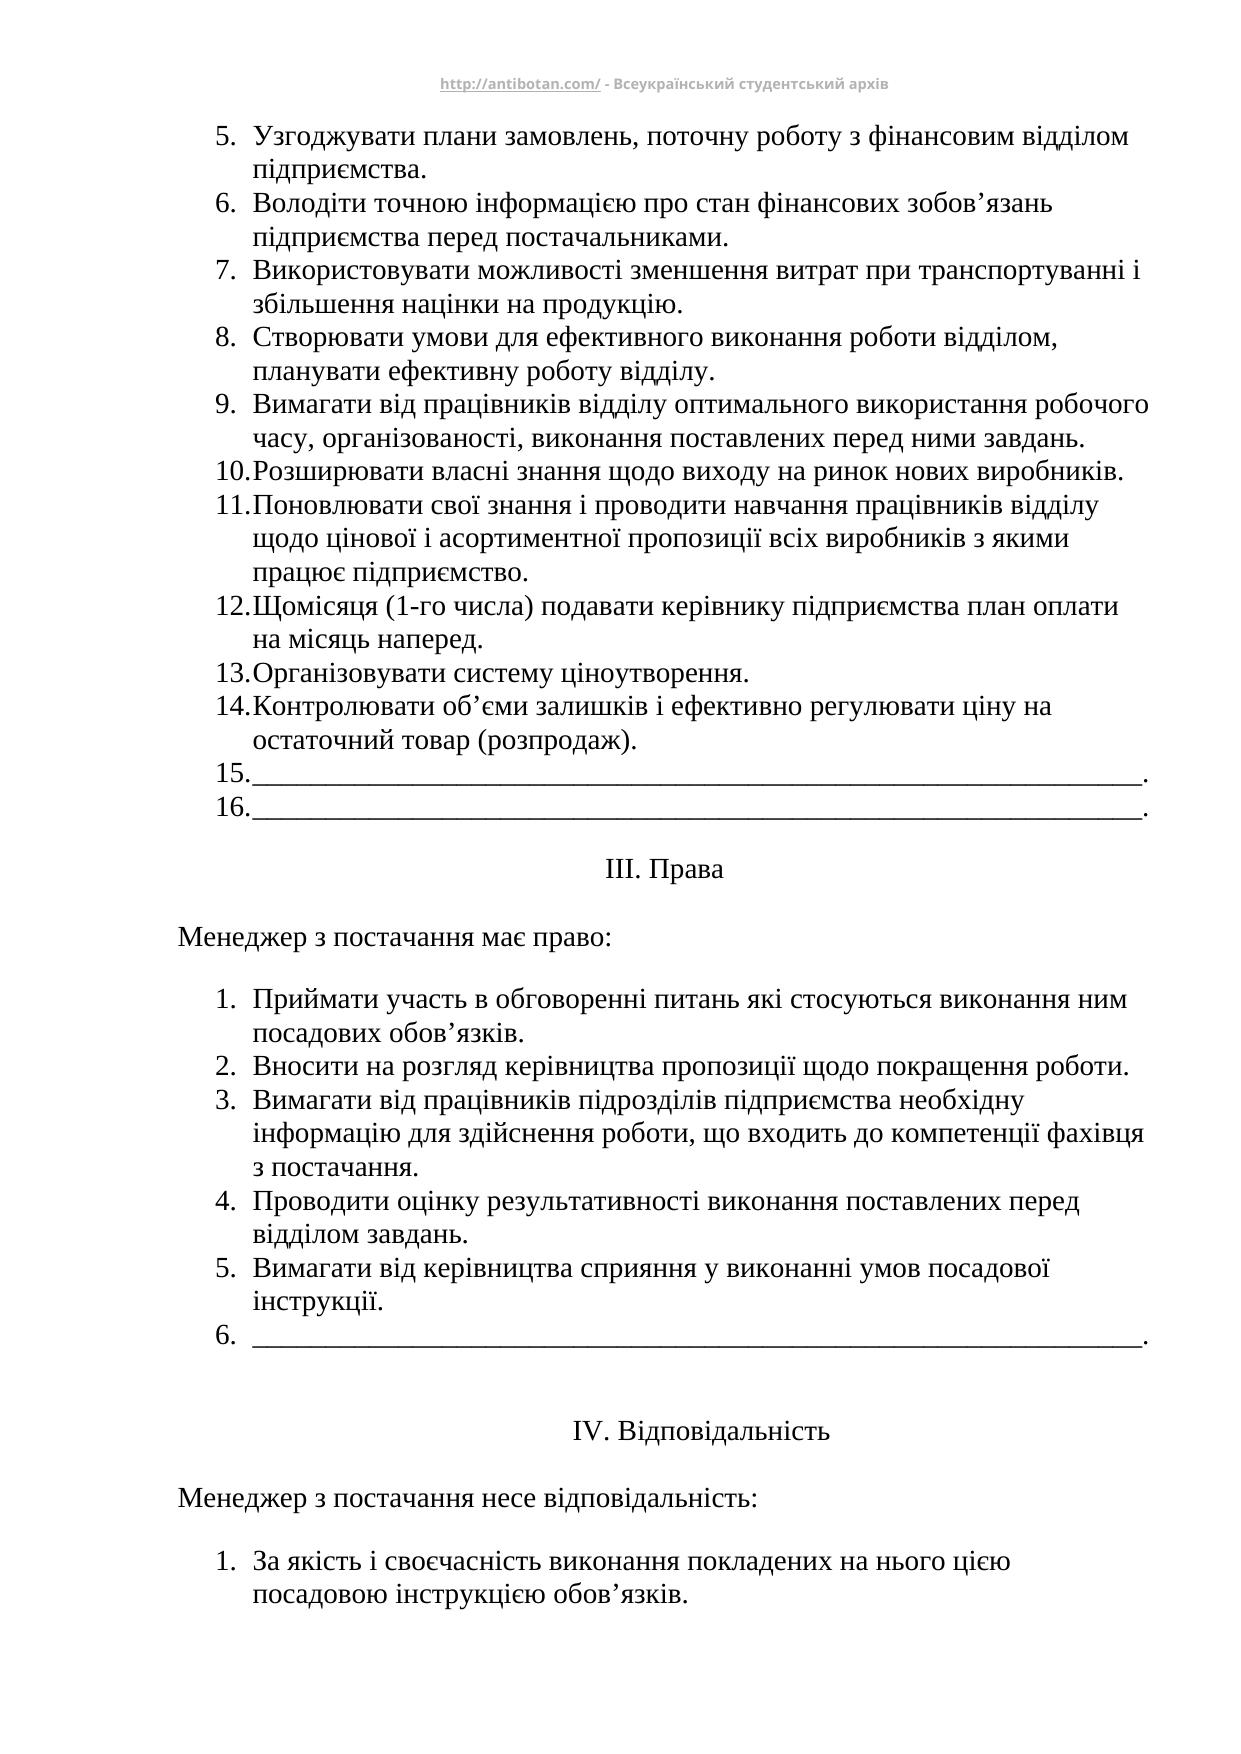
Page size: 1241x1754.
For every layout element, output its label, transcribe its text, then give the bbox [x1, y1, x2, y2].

list _____________________________________________________________. [215, 789, 1152, 822]
list За якість і своєчасність виконання покладених на нього цією посадовою інструкцією обов’язків. [215, 1543, 1152, 1610]
list _____________________________________________________________. [215, 1317, 1152, 1350]
text IV. Відповідальність [177, 1413, 1152, 1447]
list Розширювати власні знання щодо виходу на ринок нових виробників. [215, 453, 1152, 487]
text Менеджер з постачання несе відповідальність: [177, 1447, 1152, 1514]
list Проводити оцінку результативності виконання поставлених перед відділом завдань. [215, 1183, 1152, 1250]
list Організовувати систему ціноутворення. [215, 655, 1152, 688]
list Використовувати можливості зменшення витрат при транспортуванні і збільшення націнки на продукцію. [215, 252, 1152, 319]
list Вимагати від працівників підрозділів підприємства необхідну інформацію для здійснення роботи, що входить до компетенції фахівця з постачання. [215, 1082, 1152, 1183]
list Поновлювати свої знання і проводити навчання працівників відділу щодо цінової і асортиментної пропозиції всіх виробників з якими працює підприємство. [215, 487, 1152, 588]
list Приймати участь в обговоренні питань які стосуються виконання ним посадових обов’язків. [215, 981, 1152, 1048]
list Вимагати від працівників відділу оптимального використання робочого часу, організованості, виконання поставлених перед ними завдань. [215, 386, 1152, 453]
text Менеджер з постачання має право: [177, 885, 1152, 952]
list Володіти точною інформацією про стан фінансових зобов’язань підприємства перед постачальниками. [215, 185, 1152, 252]
list Контролювати об’єми залишків і ефективно регулювати ціну на остаточний товар (розпродаж). [215, 688, 1152, 755]
list Створювати умови для ефективного виконання роботи відділом, планувати ефективну роботу відділу. [215, 319, 1152, 386]
text III. Права [177, 852, 1152, 885]
list _____________________________________________________________. [215, 755, 1152, 789]
list Вимагати від керівництва сприяння у виконанні умов посадової інструкції. [215, 1250, 1152, 1317]
list Щомісяця (1-го числа) подавати керівнику підприємства план оплати на місяць наперед. [215, 588, 1152, 655]
list Узгоджувати плани замовлень, поточну роботу з фінансовим відділом підприємства. [215, 118, 1152, 185]
list Вносити на розгляд керівництва пропозиції щодо покращення роботи. [215, 1048, 1152, 1082]
